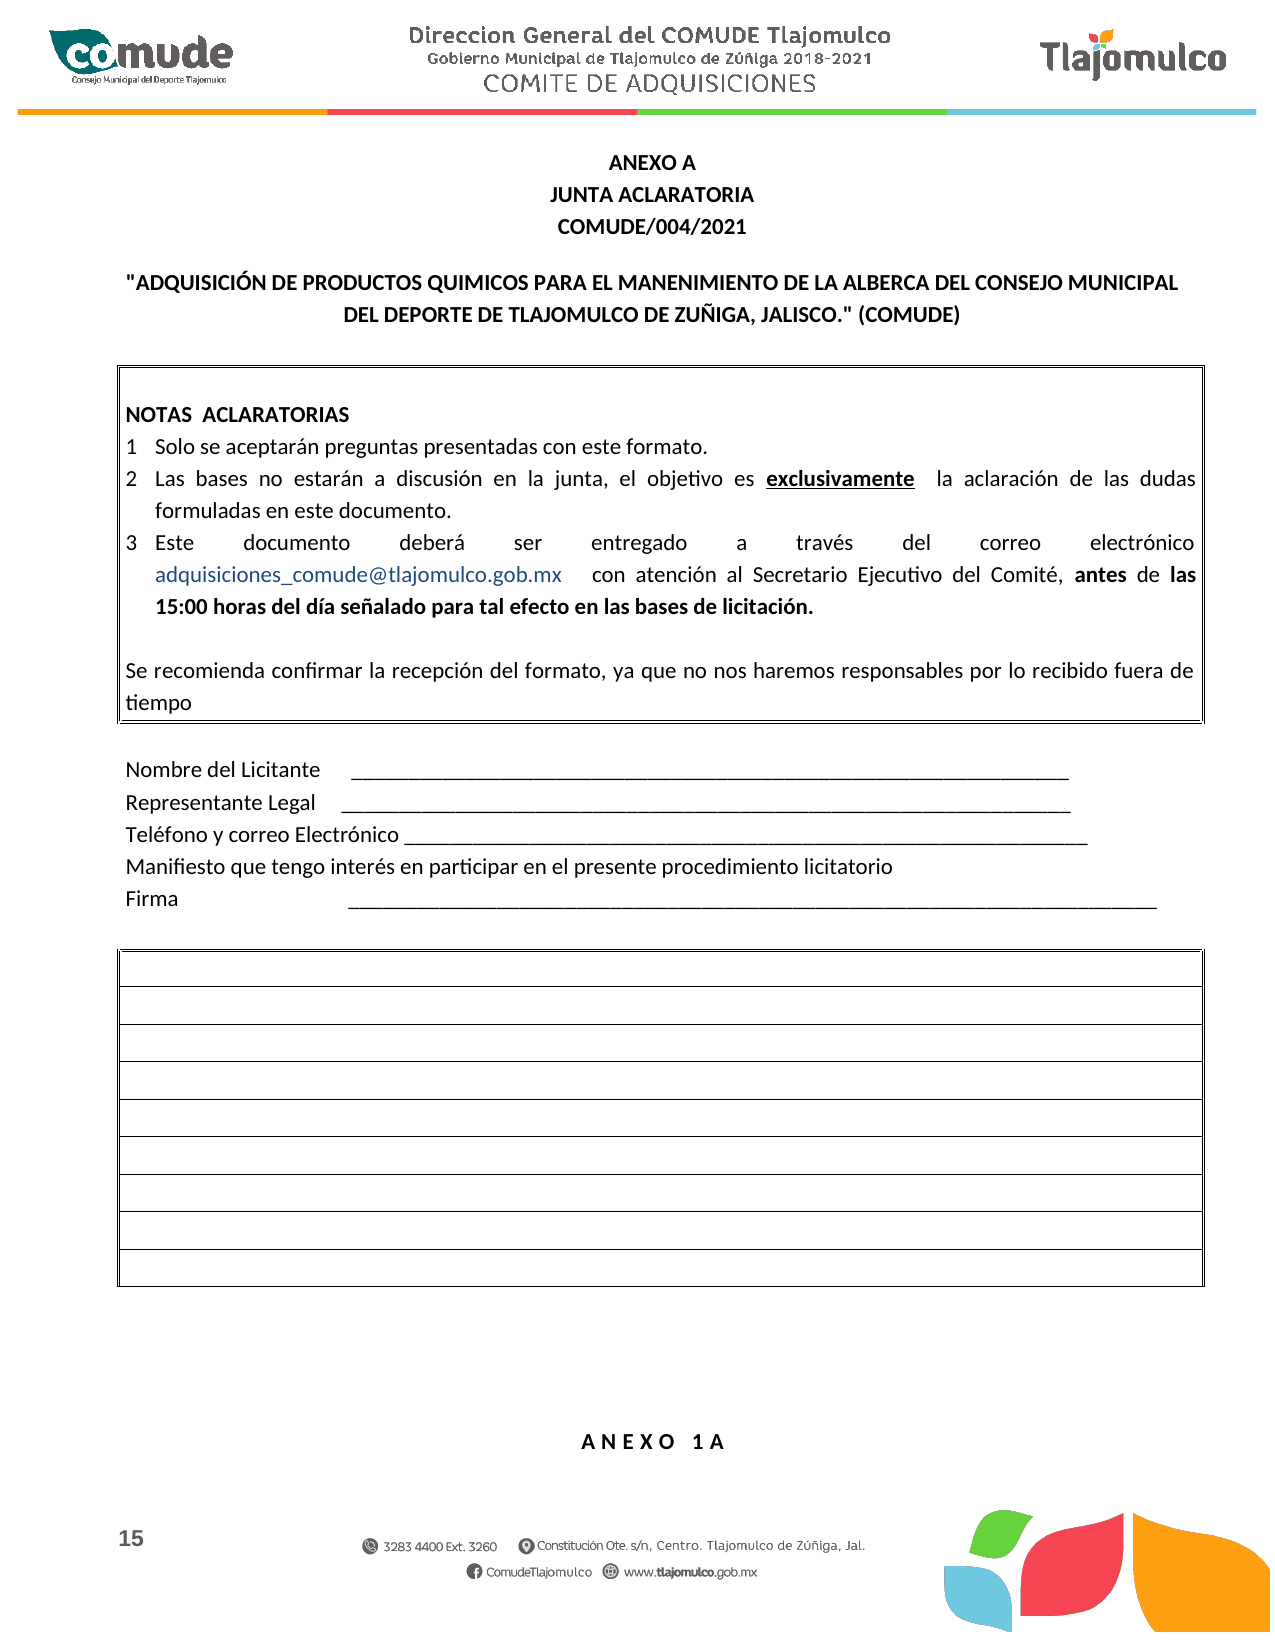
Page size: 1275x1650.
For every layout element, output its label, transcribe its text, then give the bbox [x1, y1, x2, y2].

text JUNTA ACLARATORIA [118, 180, 1186, 208]
table_cell [120, 949, 1203, 986]
table_cell Las bases no estarán a discusión en la junta, el objetivo es exclusivamente la aclaración de las dudas formuladas en este documento. [148, 464, 1202, 528]
table_cell Se recomienda confirmar la recepción del formato, ya que no nos haremos responsables por lo recibido fuera de tiempo [120, 656, 1202, 720]
table_cell Solo se aceptarán preguntas presentadas con este formato. [148, 432, 1202, 464]
table_cell [120, 1025, 1202, 1061]
table_cell [120, 1175, 1202, 1211]
picture [17, 26, 1257, 115]
text ANEXO 1A [118, 1427, 1186, 1455]
table_header NOTAS ACLARATORIAS [120, 368, 1202, 432]
table_cell 2 [120, 464, 148, 528]
text COMUDE/004/2021 [118, 212, 1186, 240]
picture [362, 1510, 1270, 1632]
table_cell Este documento deberá ser entregado a través del correo electrónico adquisiciones_comude@tlajomulco.gob.mx con atención al Secretario Ejecutivo del Comité, antes de las 15:00 horas del día señalado para tal efecto en las bases de licitación. [148, 528, 1202, 656]
table_cell [120, 1062, 1202, 1098]
table_cell 3 [120, 528, 148, 656]
table_cell [120, 987, 1202, 1023]
table_cell [120, 1212, 1202, 1248]
table_cell 1 [120, 432, 148, 464]
table_cell Nombre del Licitante _______________________________________________________________ Representante Legal ________________________________________________________________ Teléfono y correo Electrónico ____________________________________________________________ Manifiesto que tengo interés en participar en el presente procedimiento licitatorio Firma _______________________________________________________________________ [118, 720, 1203, 948]
table_cell [120, 1137, 1202, 1173]
table_cell [120, 1250, 1202, 1286]
table_cell [120, 1100, 1202, 1136]
text ANEXO A [118, 148, 1186, 176]
text "ADQUISICIÓN DE PRODUCTOS QUIMICOS PARA EL MANENIMIENTO DE LA ALBERCA DEL CONSEJO MUNICIPAL DEL DEPORTE DE TLAJOMULCO DE ZUÑIGA, JALISCO." (COMUDE) [118, 268, 1186, 328]
